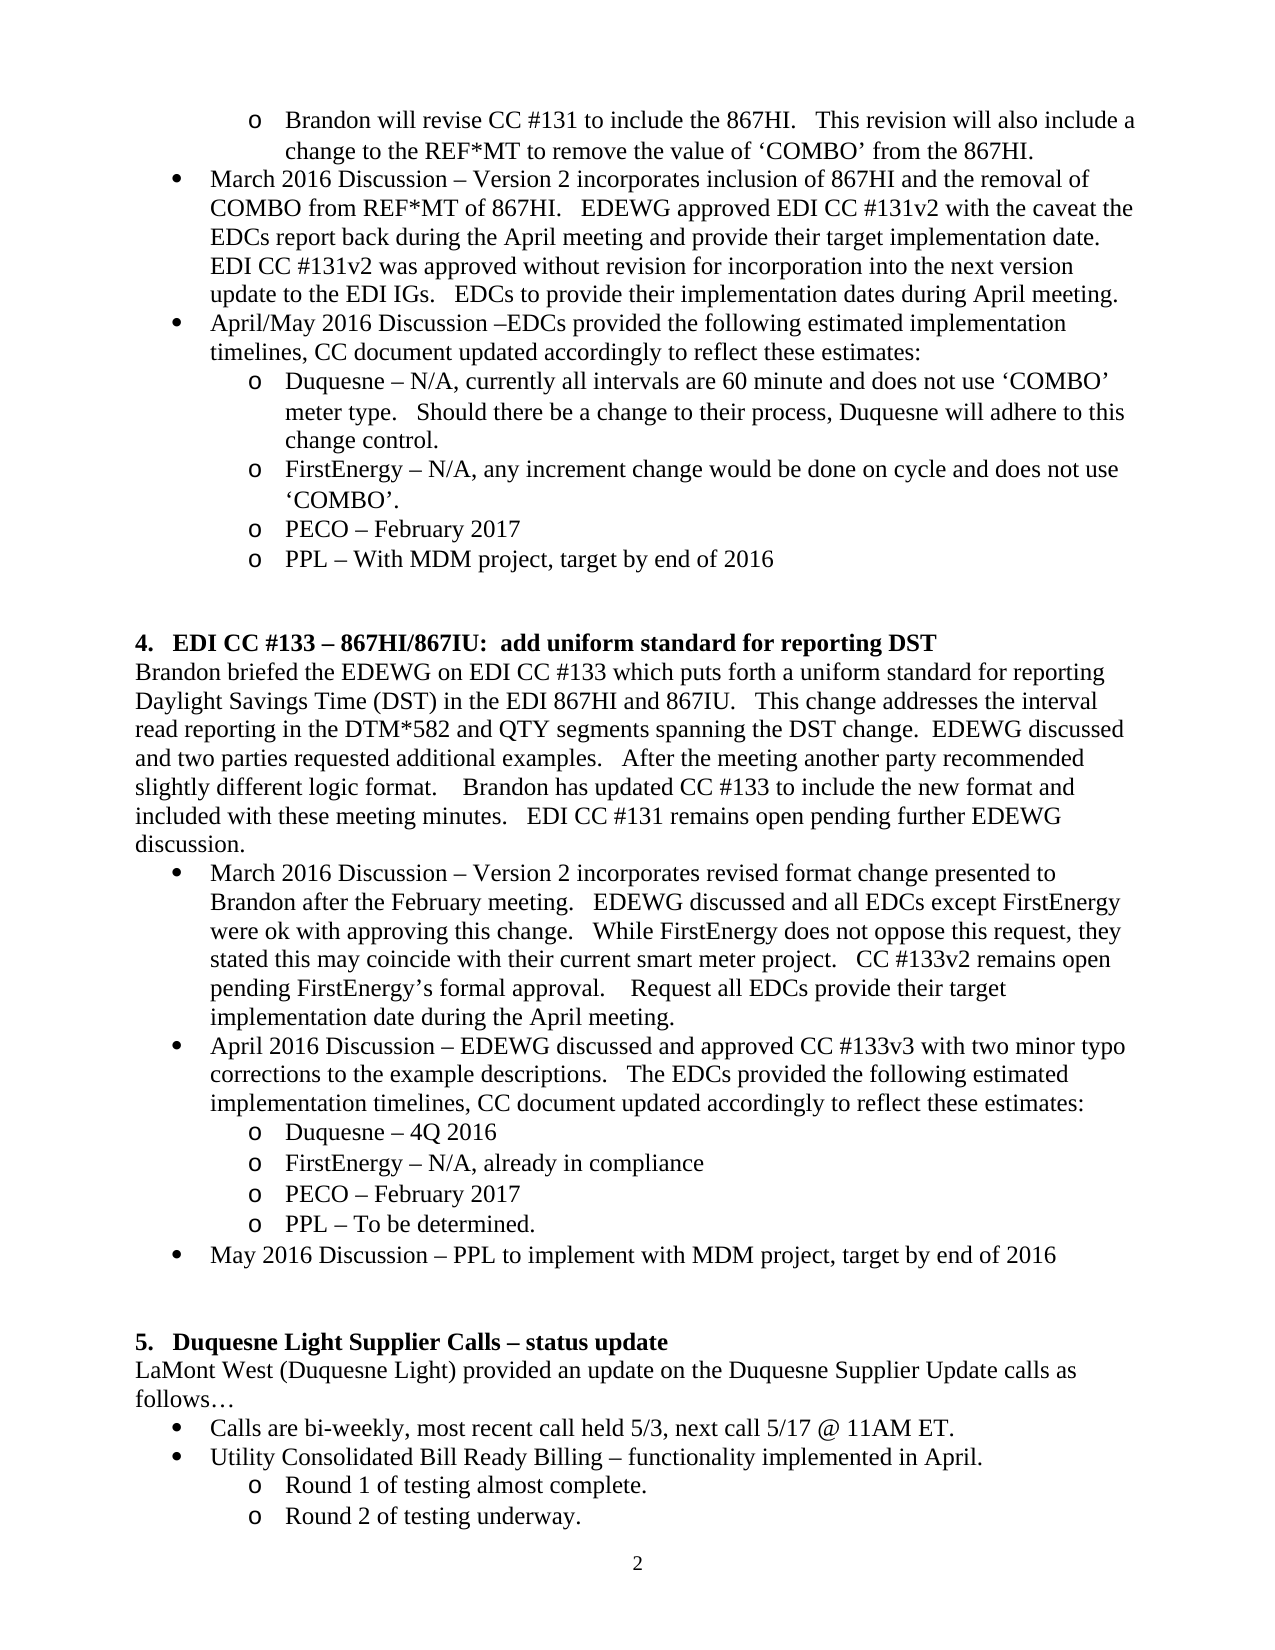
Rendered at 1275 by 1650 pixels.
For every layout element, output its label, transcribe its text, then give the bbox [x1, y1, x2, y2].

list April/May 2016 Discussion –EDCs provided the following estimated implementation timelines, CC document updated accordingly to reflect these estimates: [172, 308, 1140, 366]
list Round 2 of testing underway. [247, 1501, 1140, 1532]
list PECO – February 2017 [247, 514, 1140, 544]
list Utility Consolidated Bill Ready Billing – functionality implemented in April. [172, 1442, 1140, 1470]
subtitle EDI CC #133 – 867HI/867IU: add uniform standard for reporting DST [135, 628, 1140, 657]
list FirstEnergy – N/A, any increment change would be done on cycle and does not use ‘COMBO’. [247, 454, 1140, 514]
list Round 1 of testing almost complete. [247, 1470, 1140, 1501]
list April 2016 Discussion – EDEWG discussed and approved CC #133v3 with two minor typo corrections to the example descriptions. The EDCs provided the following estimated implementation timelines, CC document updated accordingly to reflect these estimates: [172, 1031, 1140, 1117]
list PPL – With MDM project, target by end of 2016 [247, 544, 1140, 575]
list Calls are bi-weekly, most recent call held 5/3, next call 5/17 @ 11AM ET. [172, 1413, 1140, 1442]
list Duquesne – 4Q 2016 [247, 1117, 1140, 1148]
list March 2016 Discussion – Version 2 incorporates revised format change presented to Brandon after the February meeting. EDEWG discussed and all EDCs except FirstEnergy were ok with approving this change. While FirstEnergy does not oppose this request, they stated this may coincide with their current smart meter project. CC #133v2 remains open pending FirstEnergy’s formal approval. Request all EDCs provide their target implementation date during the April meeting. [172, 858, 1140, 1031]
subtitle Duquesne Light Supplier Calls – status update [135, 1327, 1140, 1355]
list March 2016 Discussion – Version 2 incorporates inclusion of 867HI and the removal of COMBO from REF*MT of 867HI. EDEWG approved EDI CC #131v2 with the caveat the EDCs report back during the April meeting and provide their target implementation date. EDI CC #131v2 was approved without revision for incorporation into the next version update to the EDI IGs. EDCs to provide their implementation dates during April meeting. [172, 164, 1140, 308]
list Brandon will revise CC #131 to include the 867HI. This revision will also include a change to the REF*MT to remove the value of ‘COMBO’ from the 867HI. [247, 105, 1140, 164]
list May 2016 Discussion – PPL to implement with MDM project, target by end of 2016 [172, 1240, 1140, 1269]
text LaMont West (Duquesne Light) provided an update on the Duquesne Supplier Update calls as follows… [135, 1355, 1140, 1413]
text Brandon briefed the EDEWG on EDI CC #133 which puts forth a uniform standard for reporting Daylight Savings Time (DST) in the EDI 867HI and 867IU. This change addresses the interval read reporting in the DTM*582 and QTY segments spanning the DST change. EDEWG discussed and two parties requested additional examples. After the meeting another party recommended slightly different logic format. Brandon has updated CC #133 to include the new format and included with these meeting minutes. EDI CC #131 remains open pending further EDEWG discussion. [135, 657, 1140, 858]
list Duquesne – N/A, currently all intervals are 60 minute and does not use ‘COMBO’ meter type. Should there be a change to their process, Duquesne will adhere to this change control. [247, 366, 1140, 454]
list PPL – To be determined. [247, 1209, 1140, 1240]
list PECO – February 2017 [247, 1179, 1140, 1209]
list FirstEnergy – N/A, already in compliance [247, 1148, 1140, 1179]
